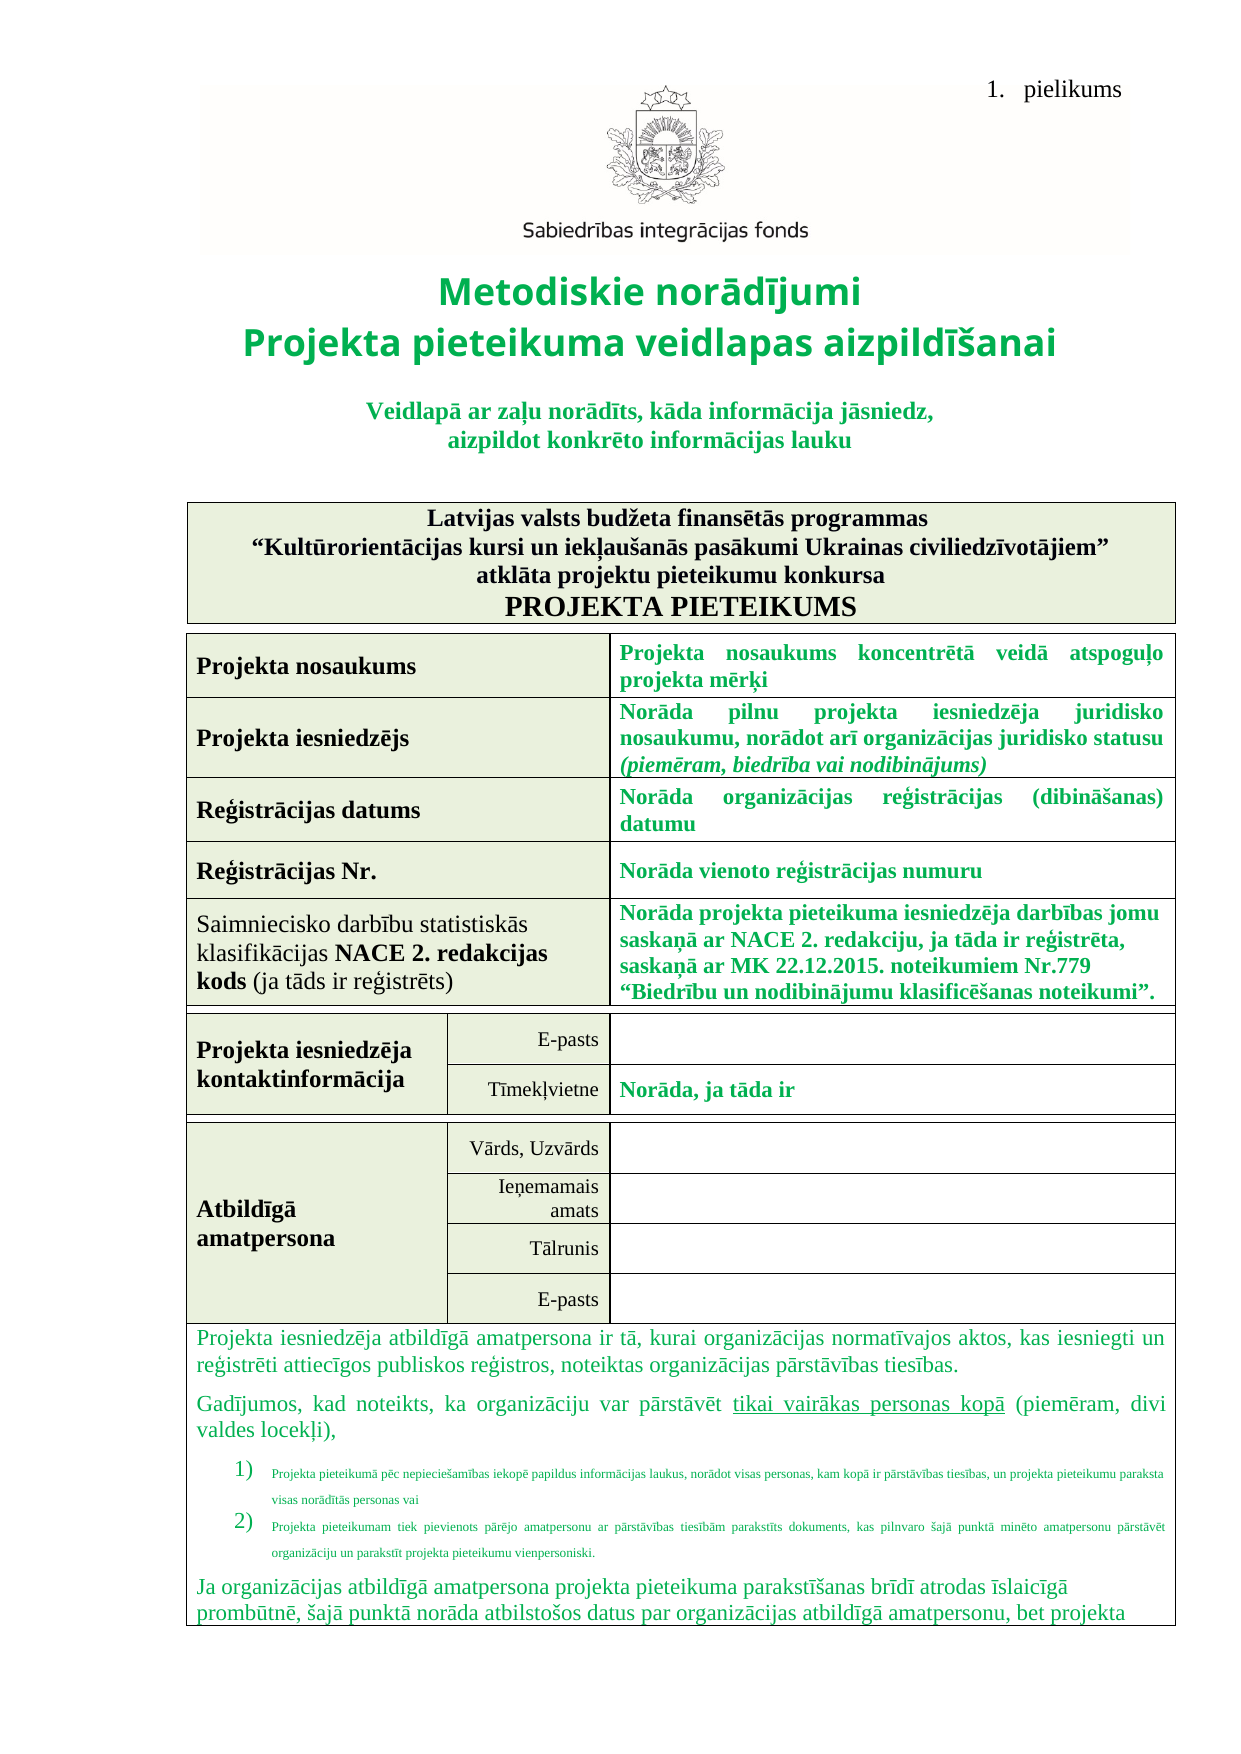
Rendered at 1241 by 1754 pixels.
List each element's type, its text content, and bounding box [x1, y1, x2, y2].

table_cell Tīmekļvietne [448, 1065, 609, 1114]
table_cell Reģistrācijas datums [187, 778, 609, 841]
table_cell Norāda pilnu projekta iesniedzēja juridisko nosaukumu, norādot arī organizācijas juridisko statusu (piemēram, biedrība vai nodibinājums) [611, 698, 1175, 777]
text Metodiskie norādījumi [177, 266, 1122, 317]
table_cell E-pasts [448, 1014, 609, 1063]
table_cell Ieņemamais amats [448, 1174, 609, 1223]
table_cell Tālrunis [448, 1224, 609, 1273]
table_cell Norāda vienoto reģistrācijas numuru [611, 842, 1175, 898]
table_cell Projekta iesniedzējs [187, 698, 609, 777]
table_cell Norāda, ja tāda ir [611, 1065, 1175, 1114]
table_cell [611, 1174, 1175, 1223]
table_cell Saimniecisko darbību statistiskās klasifikācijas NACE 2. redakcijas kods (ja tāds ir reģistrēts) [187, 899, 609, 1005]
table_cell [611, 1224, 1175, 1273]
table_cell Norāda projekta pieteikuma iesniedzēja darbības jomu saskaņā ar NACE 2. redakciju, ja tāda ir reģistrēta, saskaņā ar MK 22.12.2015. noteikumiem Nr.779 “Biedrību un nodibinājumu klasificēšanas noteikumi”. [611, 899, 1175, 1005]
text Projekta pieteikuma veidlapas aizpildīšanai [177, 317, 1122, 368]
table_cell [611, 1123, 1175, 1172]
table_cell [611, 1274, 1175, 1323]
picture [200, 85, 1131, 255]
table_cell Projekta iesniedzēja kontaktinformācija [187, 1014, 447, 1114]
table_header Latvijas valsts budžeta finansētās programmas “Kultūrorientācijas kursi un iekļaušanās pasākumi Ukrainas civiliedzīvotājiem” atklāta projektu pieteikumu konkursa PROJEKTA PIETEIKUMS [188, 503, 1175, 623]
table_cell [187, 1324, 1175, 1625]
text aizpildot konkrēto informācijas lauku [177, 425, 1122, 454]
table_cell [611, 1014, 1175, 1063]
text Veidlapā ar zaļu norādīts, kāda informācija jāsniedz, [177, 396, 1122, 425]
table_cell E-pasts [448, 1274, 609, 1323]
table_cell Reģistrācijas Nr. [187, 842, 609, 898]
list pielikums [215, 74, 1122, 103]
table_cell Vārds, Uzvārds [448, 1123, 609, 1172]
table_cell Norāda organizācijas reģistrācijas (dibināšanas) datumu [611, 778, 1175, 841]
table_cell Atbildīgā amatpersona [187, 1123, 447, 1323]
table_cell [187, 1006, 1175, 1013]
table_cell [187, 1115, 1175, 1122]
table_header Projekta nosaukums koncentrētā veidā atspoguļo projekta mērķi [611, 634, 1175, 697]
table_header Projekta nosaukums [187, 634, 609, 697]
